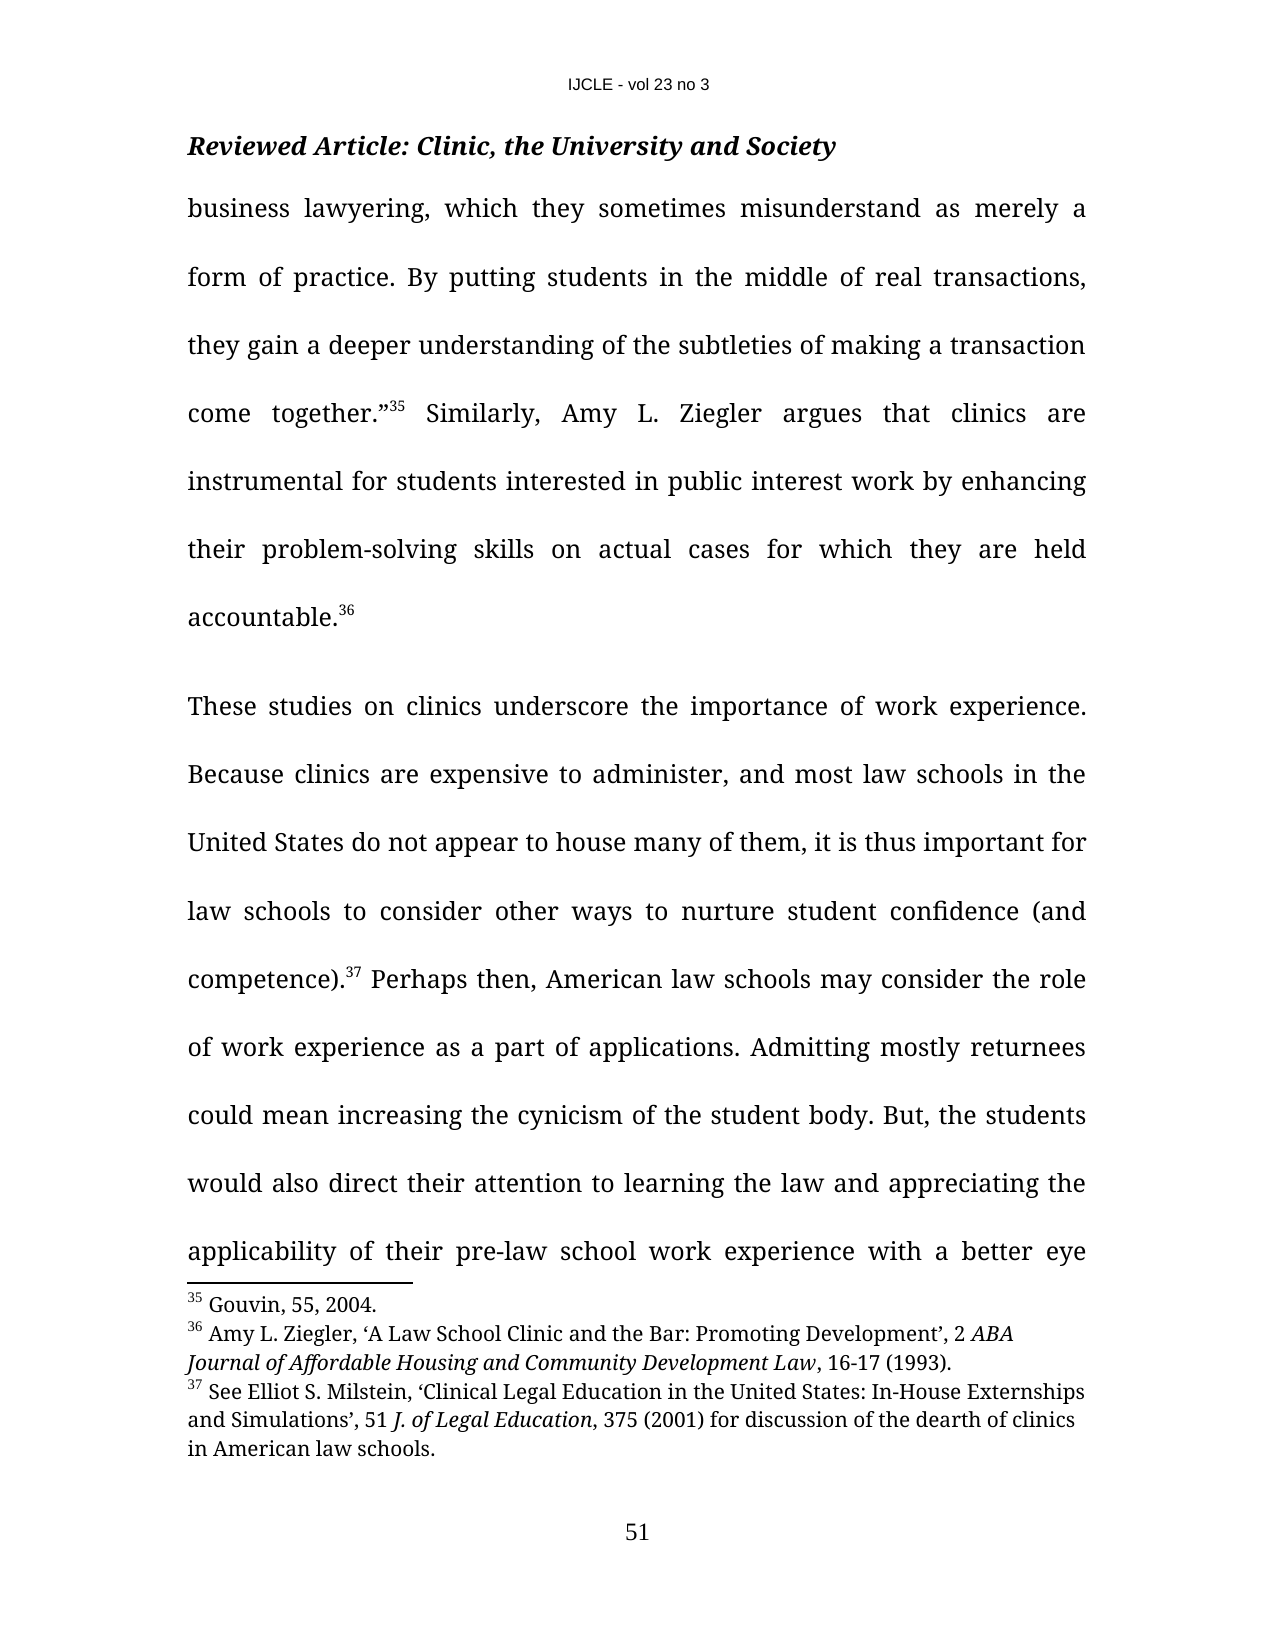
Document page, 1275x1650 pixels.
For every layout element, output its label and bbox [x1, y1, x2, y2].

text [187, 689, 1087, 1268]
text [187, 191, 1087, 634]
